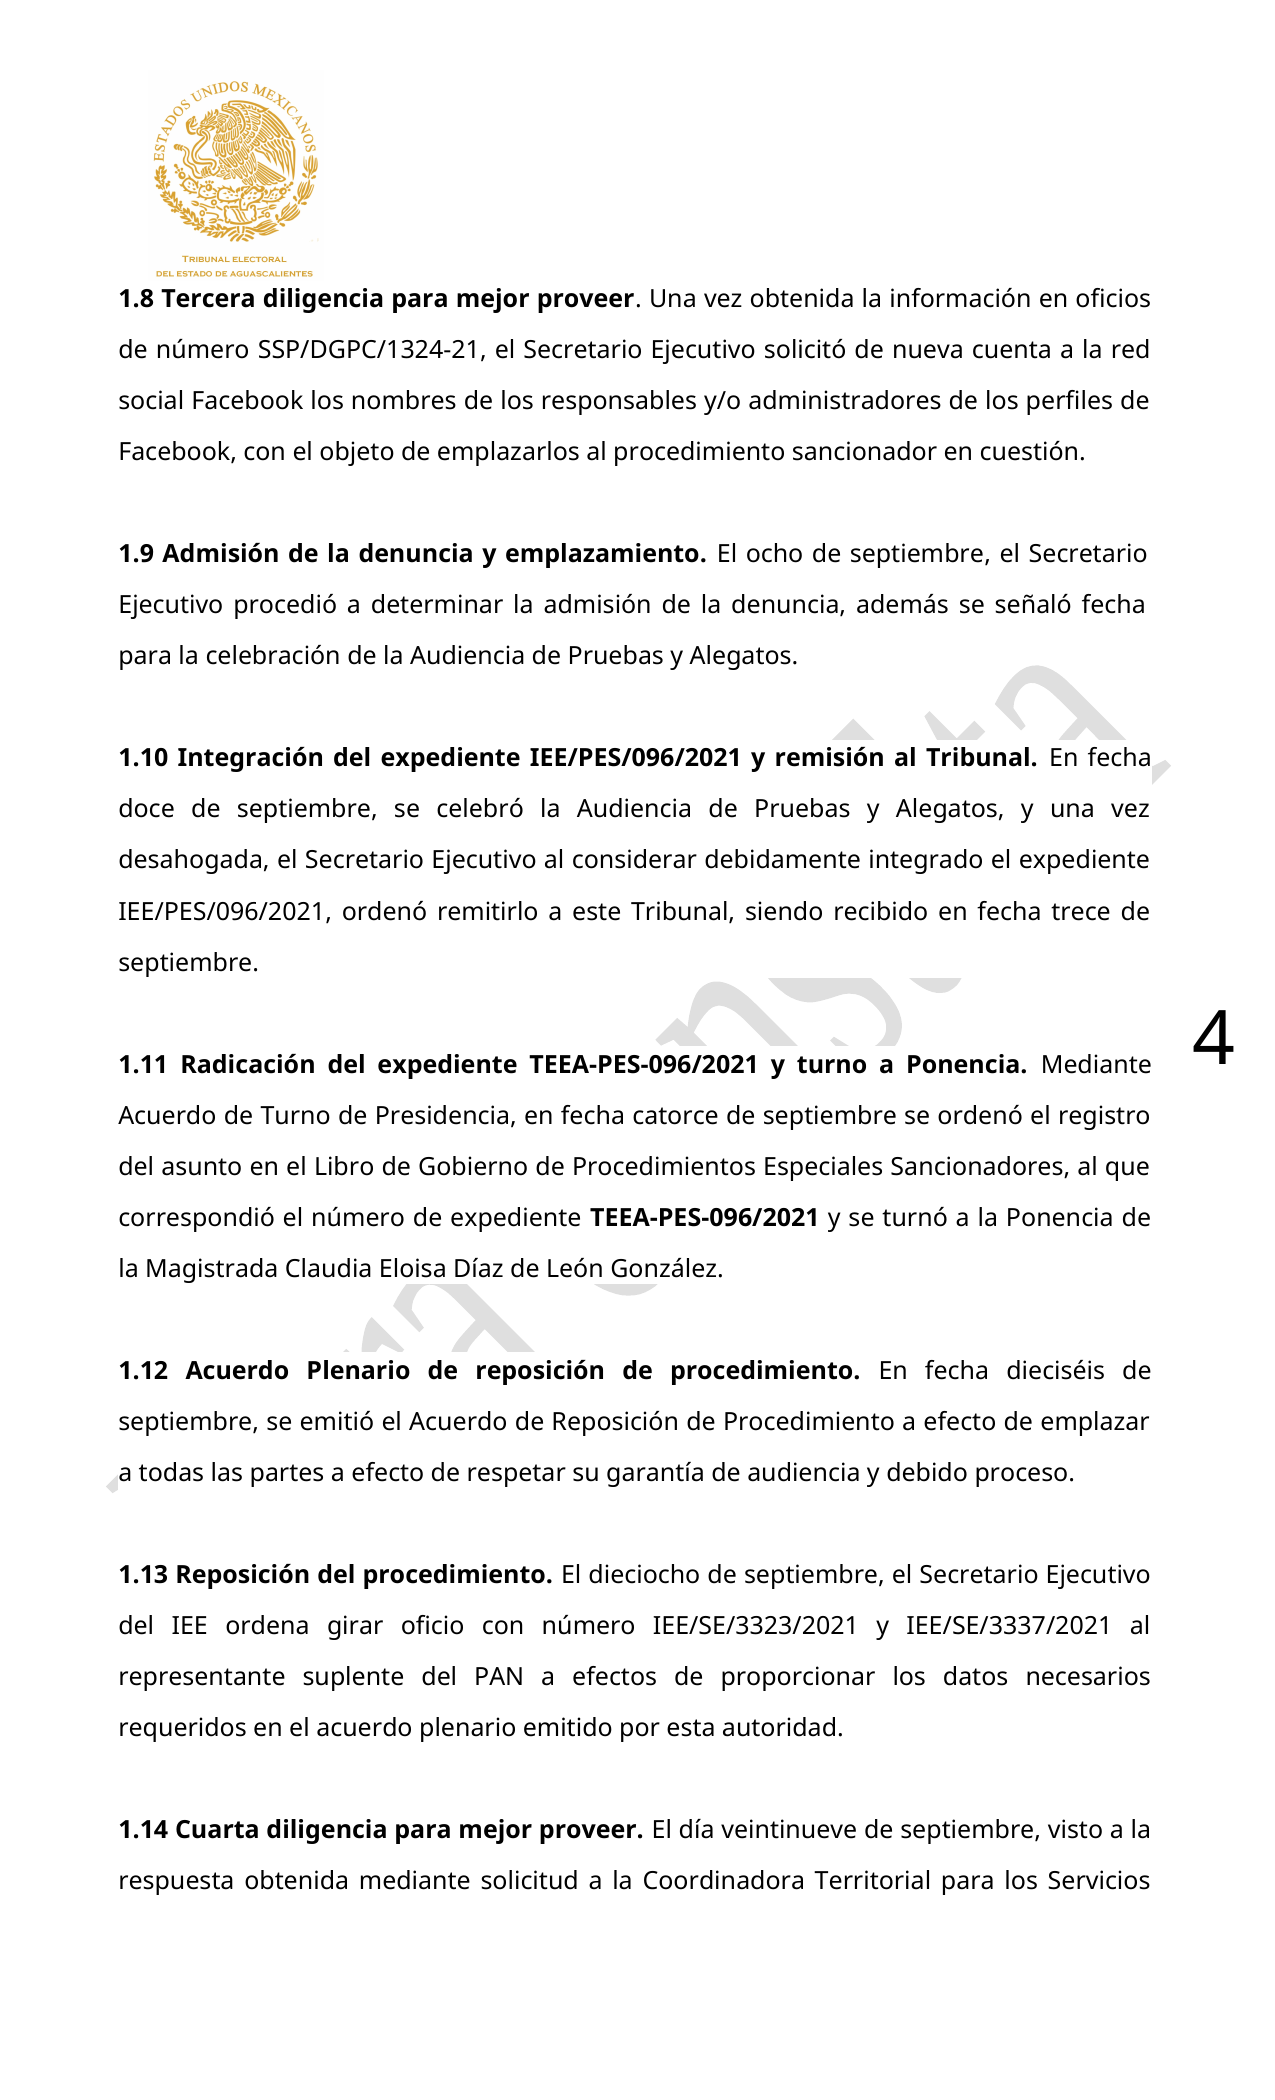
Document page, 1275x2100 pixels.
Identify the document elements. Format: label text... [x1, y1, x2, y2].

picture [147, 70, 325, 281]
text 1.11 Radicación del expediente TEEA-PES-096/2021 y turno a Ponencia. Mediante Acuerdo de Turno de Presidencia, en fecha catorce de septiembre se ordenó el registro del asunto en el Libro de Gobierno de Procedimientos Especiales Sancionadores, al que correspondió el número de expediente TEEA-PES-096/2021 y se turnó a la Ponencia de la Magistrada Claudia Eloisa Díaz de León González. [118, 1046, 1152, 1284]
list 1.12 Acuerdo Plenario de reposición de procedimiento. En fecha dieciséis de septiembre, se emitió el Acuerdo de Reposición de Procedimiento a efecto de emplazar a todas las partes a efecto de respetar su garantía de audiencia y debido proceso. [118, 1352, 1152, 1489]
text 1.8 Tercera diligencia para mejor proveer. Una vez obtenida la información en oficios de número SSP/DGPC/1324-21, el Secretario Ejecutivo solicitó de nueva cuenta a la red social Facebook los nombres de los responsables y/o administradores de los perfiles de Facebook, con el objeto de emplazarlos al procedimiento sancionador en cuestión. [118, 281, 1152, 468]
text 1.10 Integración del expediente IEE/PES/096/2021 y remisión al Tribunal. En fecha doce de septiembre, se celebró la Audiencia de Pruebas y Alegatos, y una vez desahogada, el Secretario Ejecutivo al considerar debidamente integrado el expediente IEE/PES/096/2021, ordenó remitirlo a este Tribunal, siendo recibido en fecha trece de septiembre. [118, 740, 1152, 978]
text 1.9 Admisión de la denuncia y emplazamiento. El ocho de septiembre, el Secretario Ejecutivo procedió a determinar la admisión de la denuncia, además se señaló fecha para la celebración de la Audiencia de Pruebas y Alegatos. [118, 536, 1148, 672]
list 1.13 Reposición del procedimiento. El dieciocho de septiembre, el Secretario Ejecutivo del IEE ordena girar oficio con número IEE/SE/3323/2021 y IEE/SE/3337/2021 al representante suplente del PAN a efectos de proporcionar los datos necesarios requeridos en el acuerdo plenario emitido por esta autoridad. [118, 1557, 1152, 1744]
